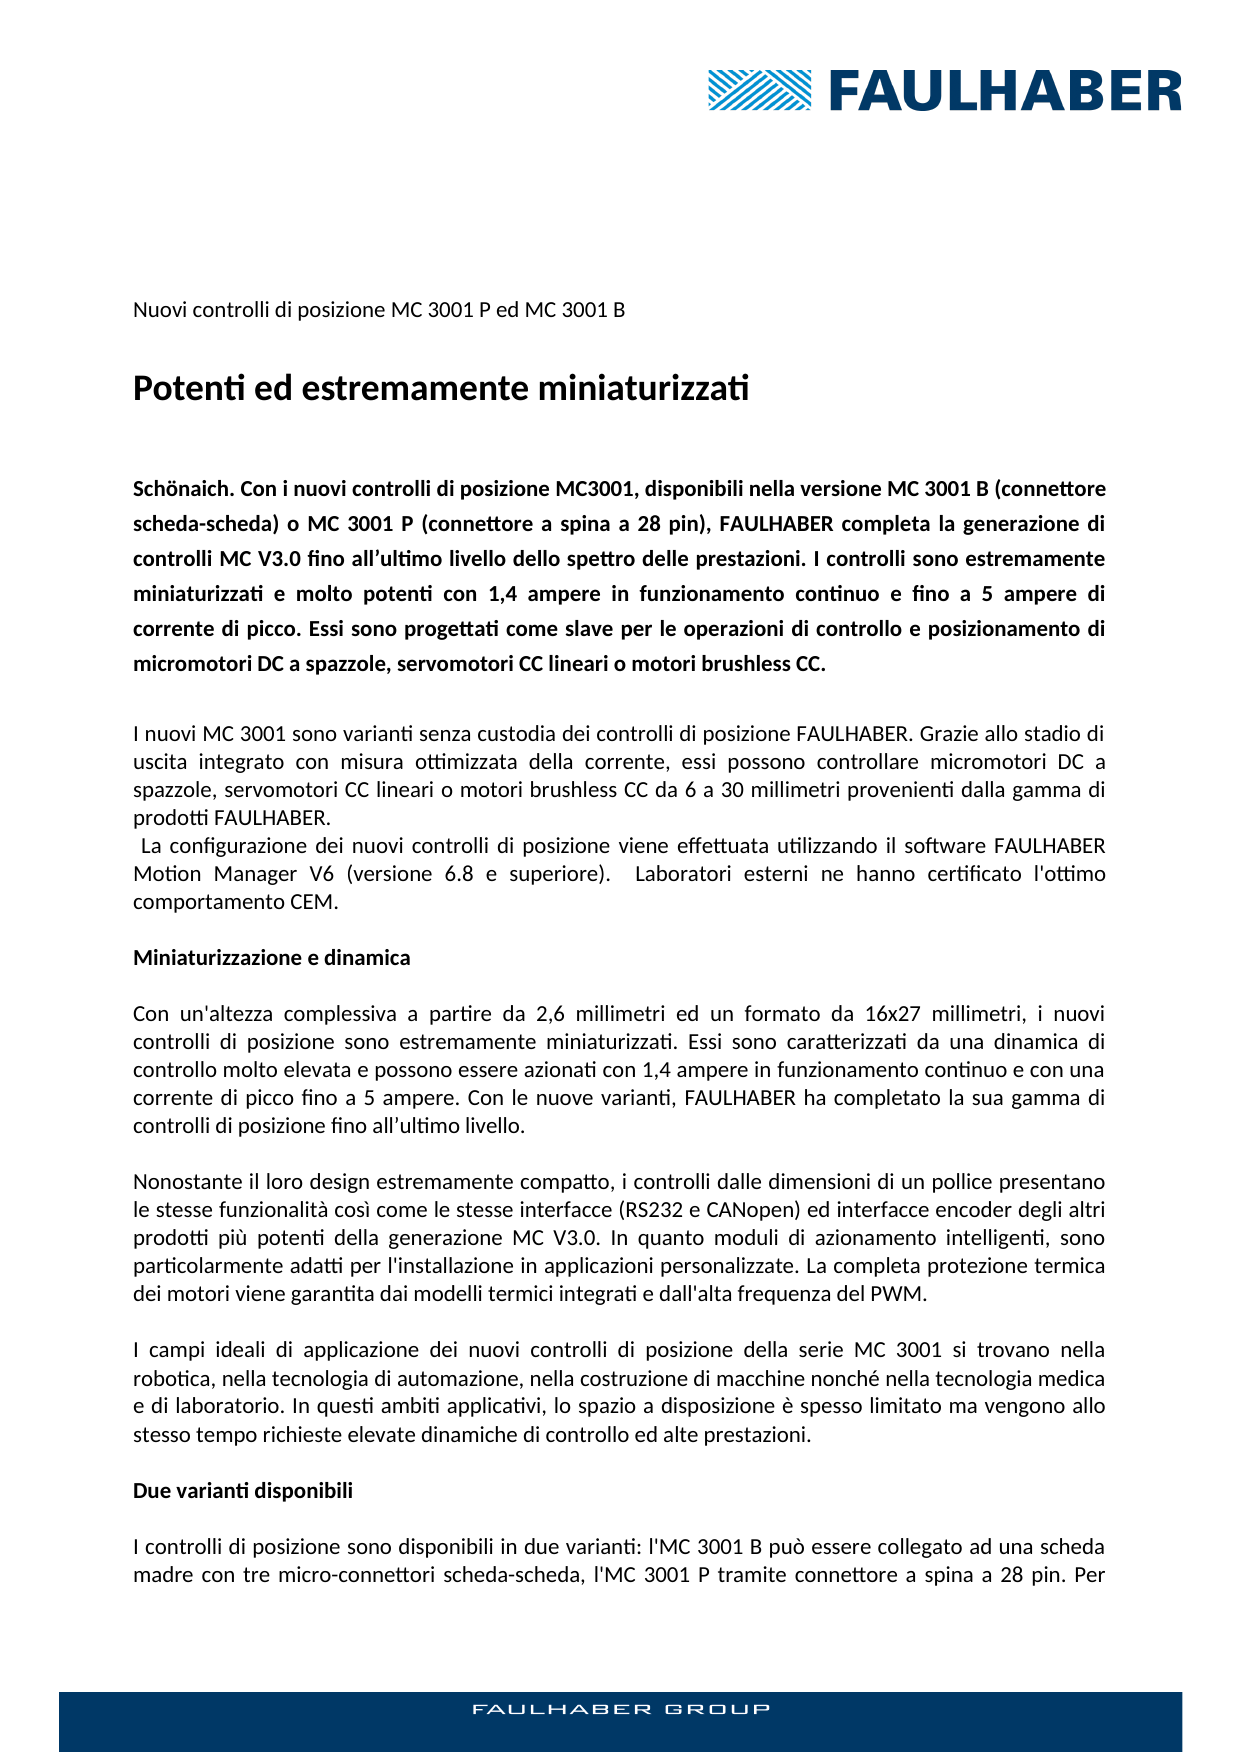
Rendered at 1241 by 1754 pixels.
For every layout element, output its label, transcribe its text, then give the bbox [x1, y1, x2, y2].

text Miniaturizzazione e dinamica [133, 943, 1107, 971]
text Con un'altezza complessiva a partire da 2,6 millimetri ed un formato da 16x27 millimetri, i nuovi controlli di posizione sono estremamente miniaturizzati. Essi sono caratterizzati da una dinamica di controllo molto elevata e possono essere azionati con 1,4 ampere in funzionamento continuo e con una corrente di picco fino a 5 ampere. Con le nuove varianti, FAULHABER ha completato la sua gamma di controlli di posizione fino all’ultimo livello. [133, 999, 1107, 1139]
text Due varianti disponibili [133, 1476, 1107, 1504]
text Potenti ed estremamente miniaturizzati [133, 364, 1107, 410]
picture [715, 70, 1182, 111]
text Nonostante il loro design estremamente compatto, i controlli dalle dimensioni di un pollice presentano le stesse funzionalità così come le stesse interfacce (RS232 e CANopen) ed interfacce encoder degli altri prodotti più potenti della generazione MC V3.0. In quanto moduli di azionamento intelligenti, sono particolarmente adatti per l'installazione in applicazioni personalizzate. La completa protezione termica dei motori viene garantita dai modelli termici integrati e dall'alta frequenza del PWM. [133, 1167, 1107, 1308]
text Nuovi controlli di posizione MC 3001 P ed MC 3001 B [133, 295, 1107, 323]
text La configurazione dei nuovi controlli di posizione viene effettuata utilizzando il software FAULHABER Motion Manager V6 (versione 6.8 e superiore). Laboratori esterni ne hanno certificato l'ottimo comportamento CEM. [133, 831, 1107, 915]
text Schönaich. Con i nuovi controlli di posizione MC3001, disponibili nella versione MC 3001 B (connettore scheda-scheda) o MC 3001 P (connettore a spina a 28 pin), FAULHABER completa la generazione di controlli MC V3.0 fino all’ultimo livello dello spettro delle prestazioni. I controlli sono estremamente miniaturizzati e molto potenti con 1,4 ampere in funzionamento continuo e fino a 5 ampere di corrente di picco. Essi sono progettati come slave per le operazioni di controllo e posizionamento di micromotori DC a spazzole, servomotori CC lineari o motori brushless CC. [133, 474, 1107, 677]
text I campi ideali di applicazione dei nuovi controlli di posizione della serie MC 3001 si trovano nella robotica, nella tecnologia di automazione, nella costruzione di macchine nonché nella tecnologia medica e di laboratorio. In questi ambiti applicativi, lo spazio a disposizione è spesso limitato ma vengono allo stesso tempo richieste elevate dinamiche di controllo ed alte prestazioni. [133, 1336, 1107, 1448]
text I nuovi MC 3001 sono varianti senza custodia dei controlli di posizione FAULHABER. Grazie allo stadio di uscita integrato con misura ottimizzata della corrente, essi possono controllare micromotori DC a spazzole, servomotori CC lineari o motori brushless CC da 6 a 30 millimetri provenienti dalla gamma di prodotti FAULHABER. [133, 719, 1107, 831]
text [133, 1532, 1107, 1588]
picture [708, 70, 758, 111]
picture [59, 1692, 1183, 1752]
